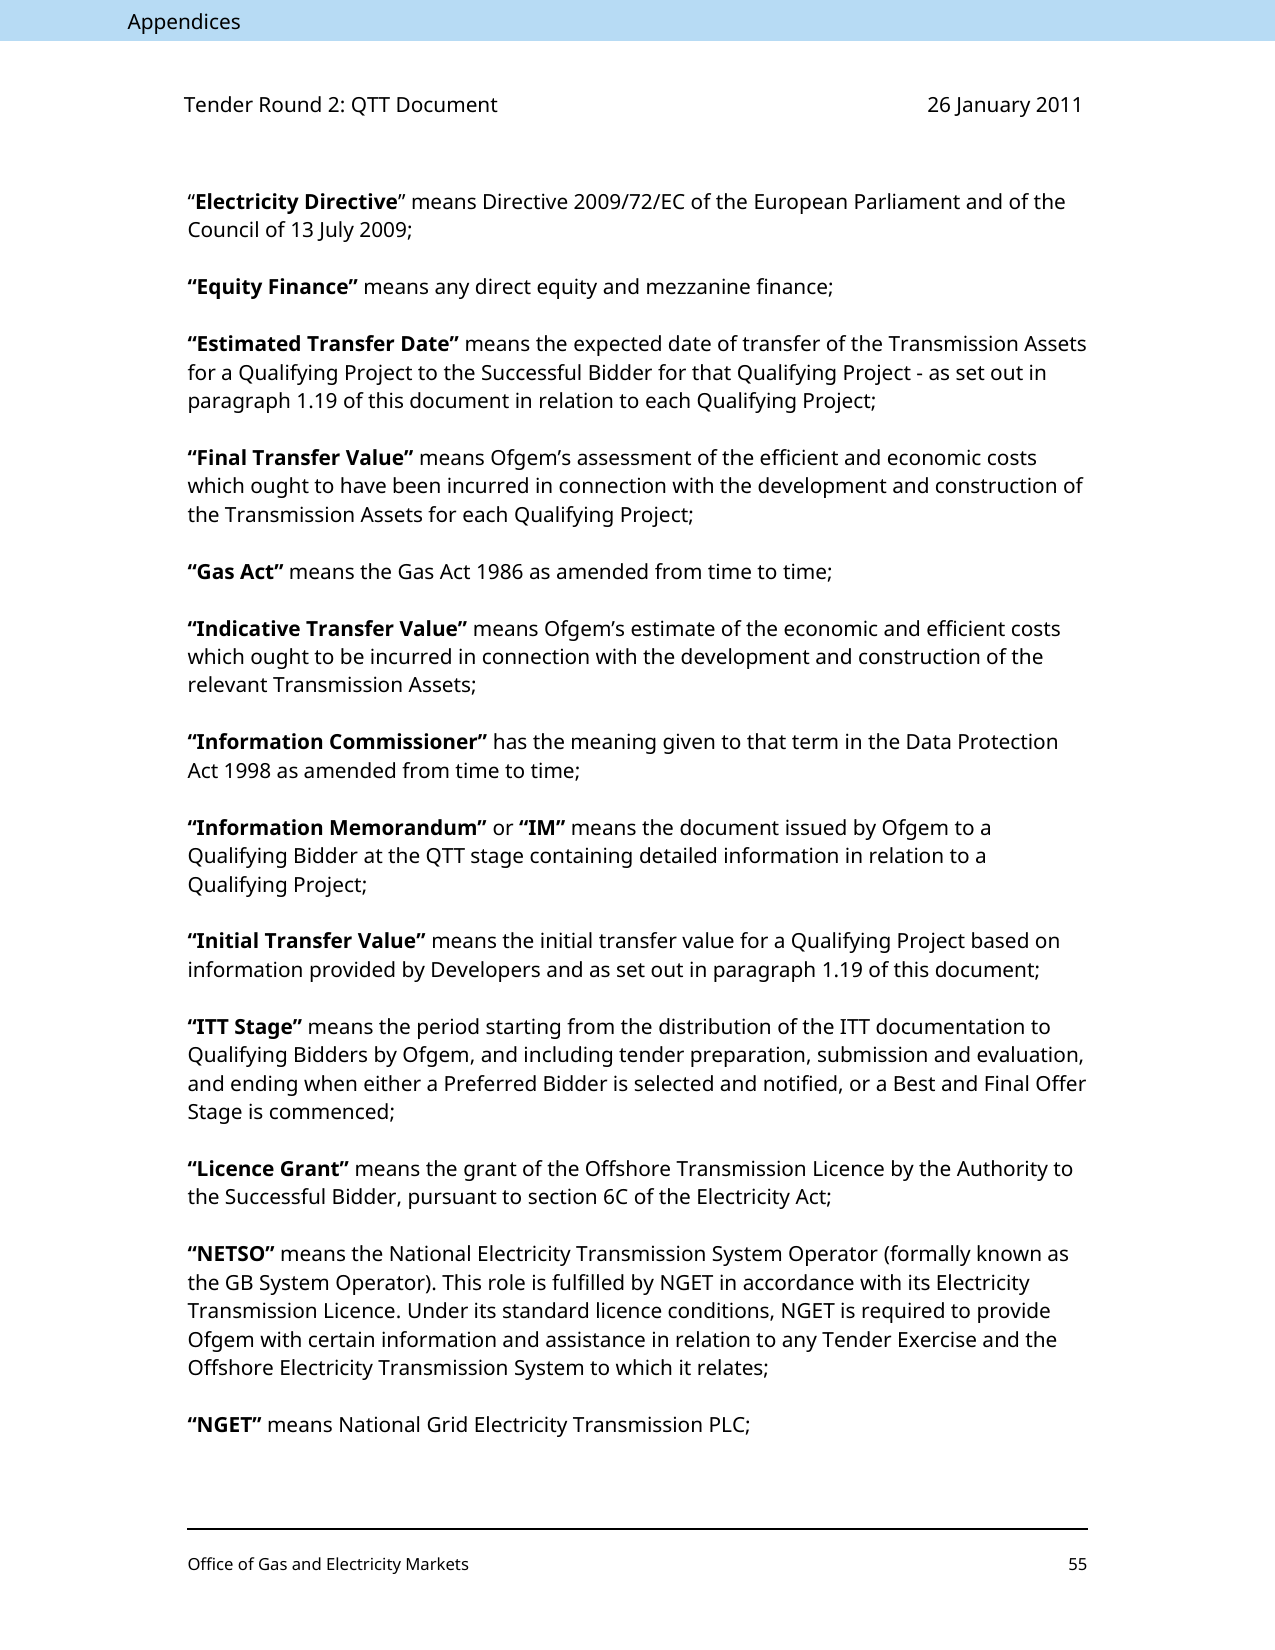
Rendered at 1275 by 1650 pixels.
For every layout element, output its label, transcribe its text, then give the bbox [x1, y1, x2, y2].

text “Gas Act” means the Gas Act 1986 as amended from time to time; [187, 557, 1088, 585]
text “NETSO” means the National Electricity Transmission System Operator (formally known as the GB System Operator). This role is fulfilled by NGET in accordance with its Electricity Transmission Licence. Under its standard licence conditions, NGET is required to provide Ofgem with certain information and assistance in relation to any Tender Exercise and the Offshore Electricity Transmission System to which it relates; [187, 1239, 1088, 1382]
text “ITT Stage” means the period starting from the distribution of the ITT documentation to Qualifying Bidders by Ofgem, and including tender preparation, submission and evaluation, and ending when either a Preferred Bidder is selected and notified, or a Best and Final Offer Stage is commenced; [187, 1012, 1088, 1126]
text “Indicative Transfer Value” means Ofgem’s estimate of the economic and efficient costs which ought to be incurred in connection with the development and construction of the relevant Transmission Assets; [187, 614, 1088, 699]
text “Licence Grant” means the grant of the Offshore Transmission Licence by the Authority to the Successful Bidder, pursuant to section 6C of the Electricity Act; [187, 1154, 1088, 1211]
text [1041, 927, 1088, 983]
text “Estimated Transfer Date” means the expected date of transfer of the Transmission Assets for a Qualifying Project to the Successful Bidder for that Qualifying Project - as set out in paragraph 1.19 of this document in relation to each Qualifying Project; [187, 329, 1088, 415]
text “Information Memorandum” or “IM” means the document issued by Ofgem to a Qualifying Bidder at the QTT stage containing detailed information in relation to a Qualifying Project; [187, 813, 1088, 898]
text “Electricity Directive” means Directive 2009/72/EC of the European Parliament and of the Council of 13 July 2009; [187, 187, 1088, 244]
text “NGET” means National Grid Electricity Transmission PLC; [187, 1410, 1088, 1438]
text “Information Commissioner” has the meaning given to that term in the Data Protection Act 1998 as amended from time to time; [187, 727, 1088, 784]
text “Final Transfer Value” means Ofgem’s assessment of the efficient and economic costs which ought to have been incurred in connection with the development and construction of the Transmission Assets for each Qualifying Project; [187, 443, 1088, 528]
text “Equity Finance” means any direct equity and mezzanine finance; [187, 272, 1088, 301]
